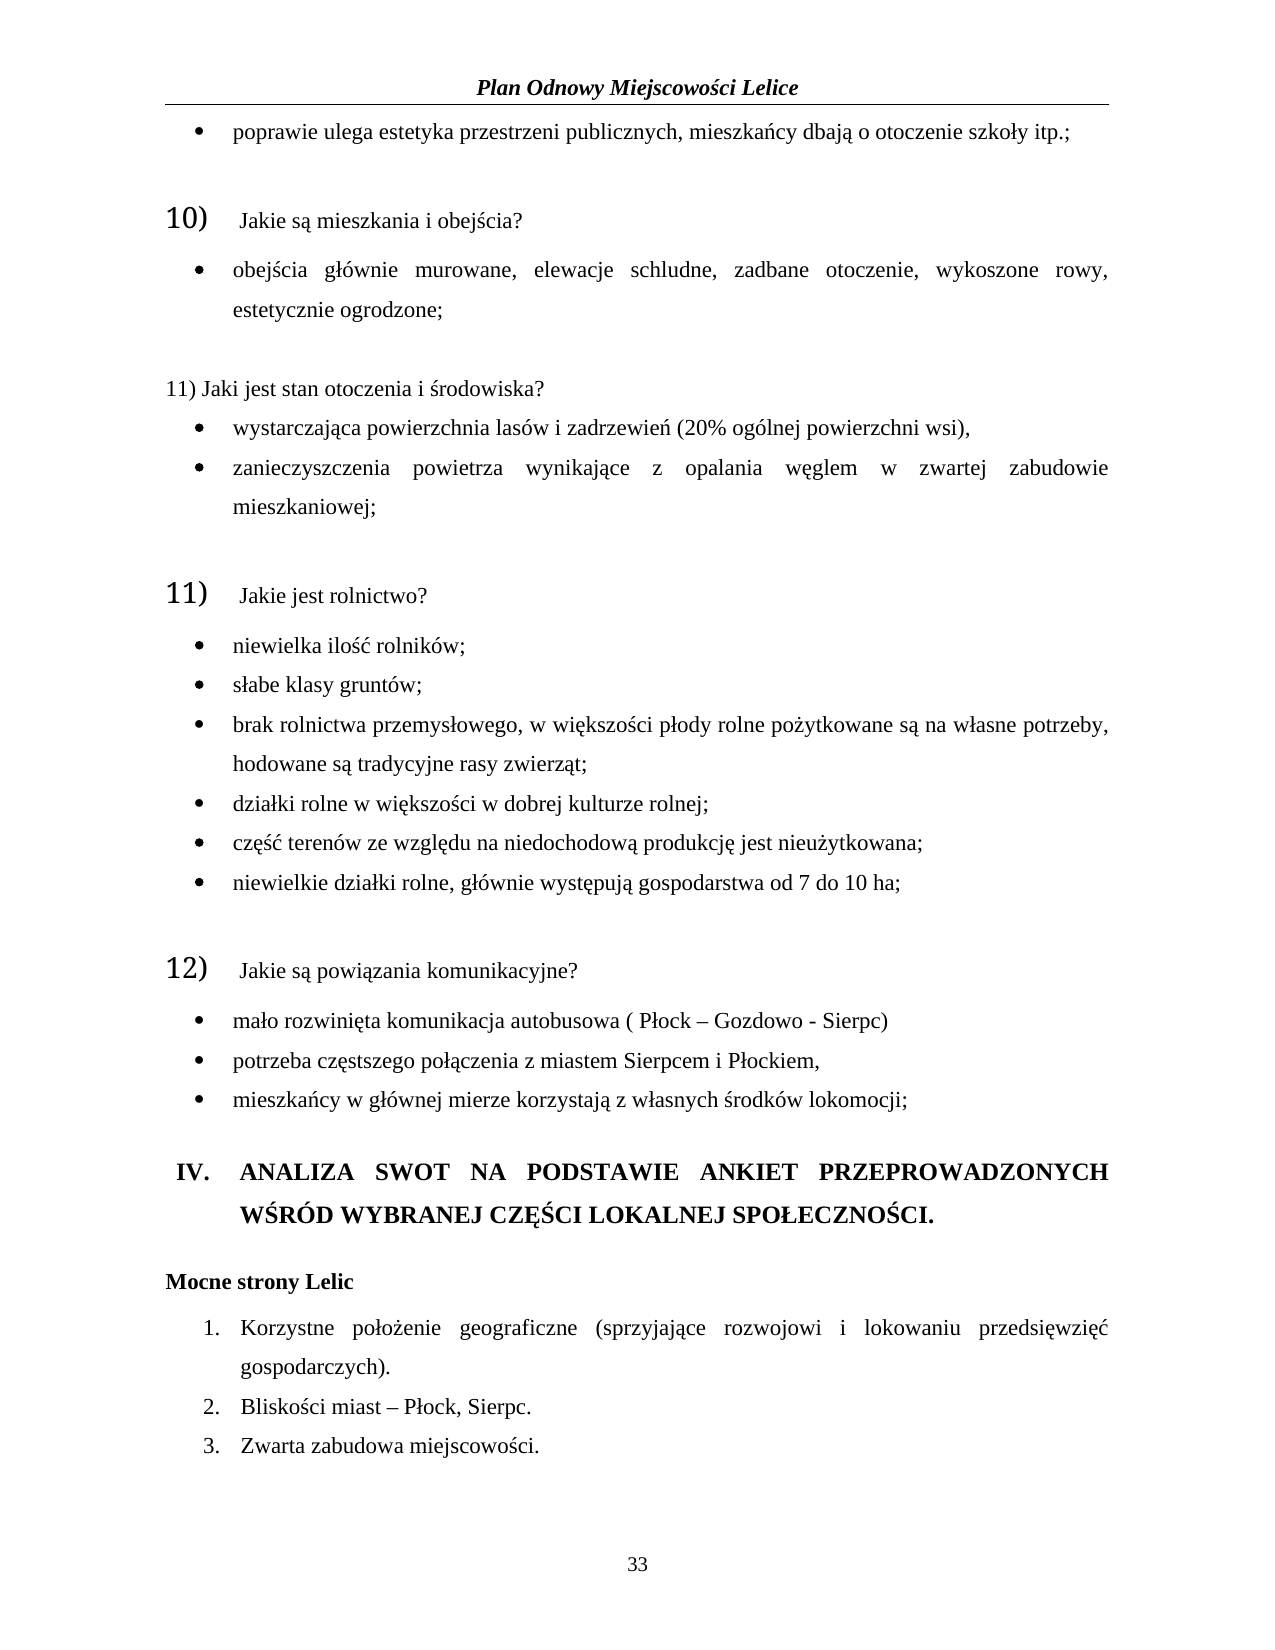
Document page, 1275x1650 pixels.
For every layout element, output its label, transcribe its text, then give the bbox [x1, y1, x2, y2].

list Jakie są powiązania komunikacyjne? [165, 948, 1109, 987]
list niewielkie działki rolne, głównie występują gospodarstwa od 7 do 10 ha; [195, 869, 1109, 895]
list słabe klasy gruntów; [195, 671, 1109, 698]
list część terenów ze względu na niedochodową produkcję jest nieużytkowana; [195, 829, 1109, 856]
list Jakie są mieszkania i obejścia? [165, 197, 1109, 237]
list działki rolne w większości w dobrej kulturze rolnej; [195, 790, 1109, 816]
list mało rozwinięta komunikacja autobusowa ( Płock – Gozdowo - Sierpc) [195, 1007, 1109, 1033]
list potrzeba częstszego połączenia z miastem Sierpcem i Płockiem, [195, 1047, 1109, 1073]
list Korzystne położenie geograficzne (sprzyjające rozwojowi i lokowaniu przedsięwzięć gospodarczych). [203, 1314, 1109, 1379]
list ANALIZA SWOT NA PODSTAWIE ANKIET PRZEPROWADZONYCH WŚRÓD WYBRANEJ CZĘŚCI LOKALNEJ SPOŁECZNOŚCI. [210, 1157, 1109, 1229]
subtitle Mocne strony Lelic [165, 1268, 1109, 1294]
text 11) Jaki jest stan otoczenia i środowiska? [165, 375, 1109, 401]
list Bliskości miast – Płock, Sierpc. [203, 1393, 1109, 1419]
list niewielka ilość rolników; [195, 632, 1109, 658]
list Zwarta zabudowa miejscowości. [203, 1432, 1109, 1458]
list brak rolnictwa przemysłowego, w większości płody rolne pożytkowane są na własne potrzeby, hodowane są tradycyjne rasy zwierząt; [195, 711, 1109, 777]
list poprawie ulega estetyka przestrzeni publicznych, mieszkańcy dbają o otoczenie szkoły itp.; [195, 118, 1109, 144]
list Jakie jest rolnictwo? [165, 572, 1109, 612]
list obejścia głównie murowane, elewacje schludne, zadbane otoczenie, wykoszone rowy, estetycznie ogrodzone; [195, 257, 1109, 322]
list zanieczyszczenia powietrza wynikające z opalania węglem w zwartej zabudowie mieszkaniowej; [195, 454, 1109, 520]
list wystarczająca powierzchnia lasów i zadrzewień (20% ogólnej powierzchni wsi), [195, 414, 1109, 441]
list mieszkańcy w głównej mierze korzystają z własnych środków lokomocji; [195, 1086, 1109, 1112]
